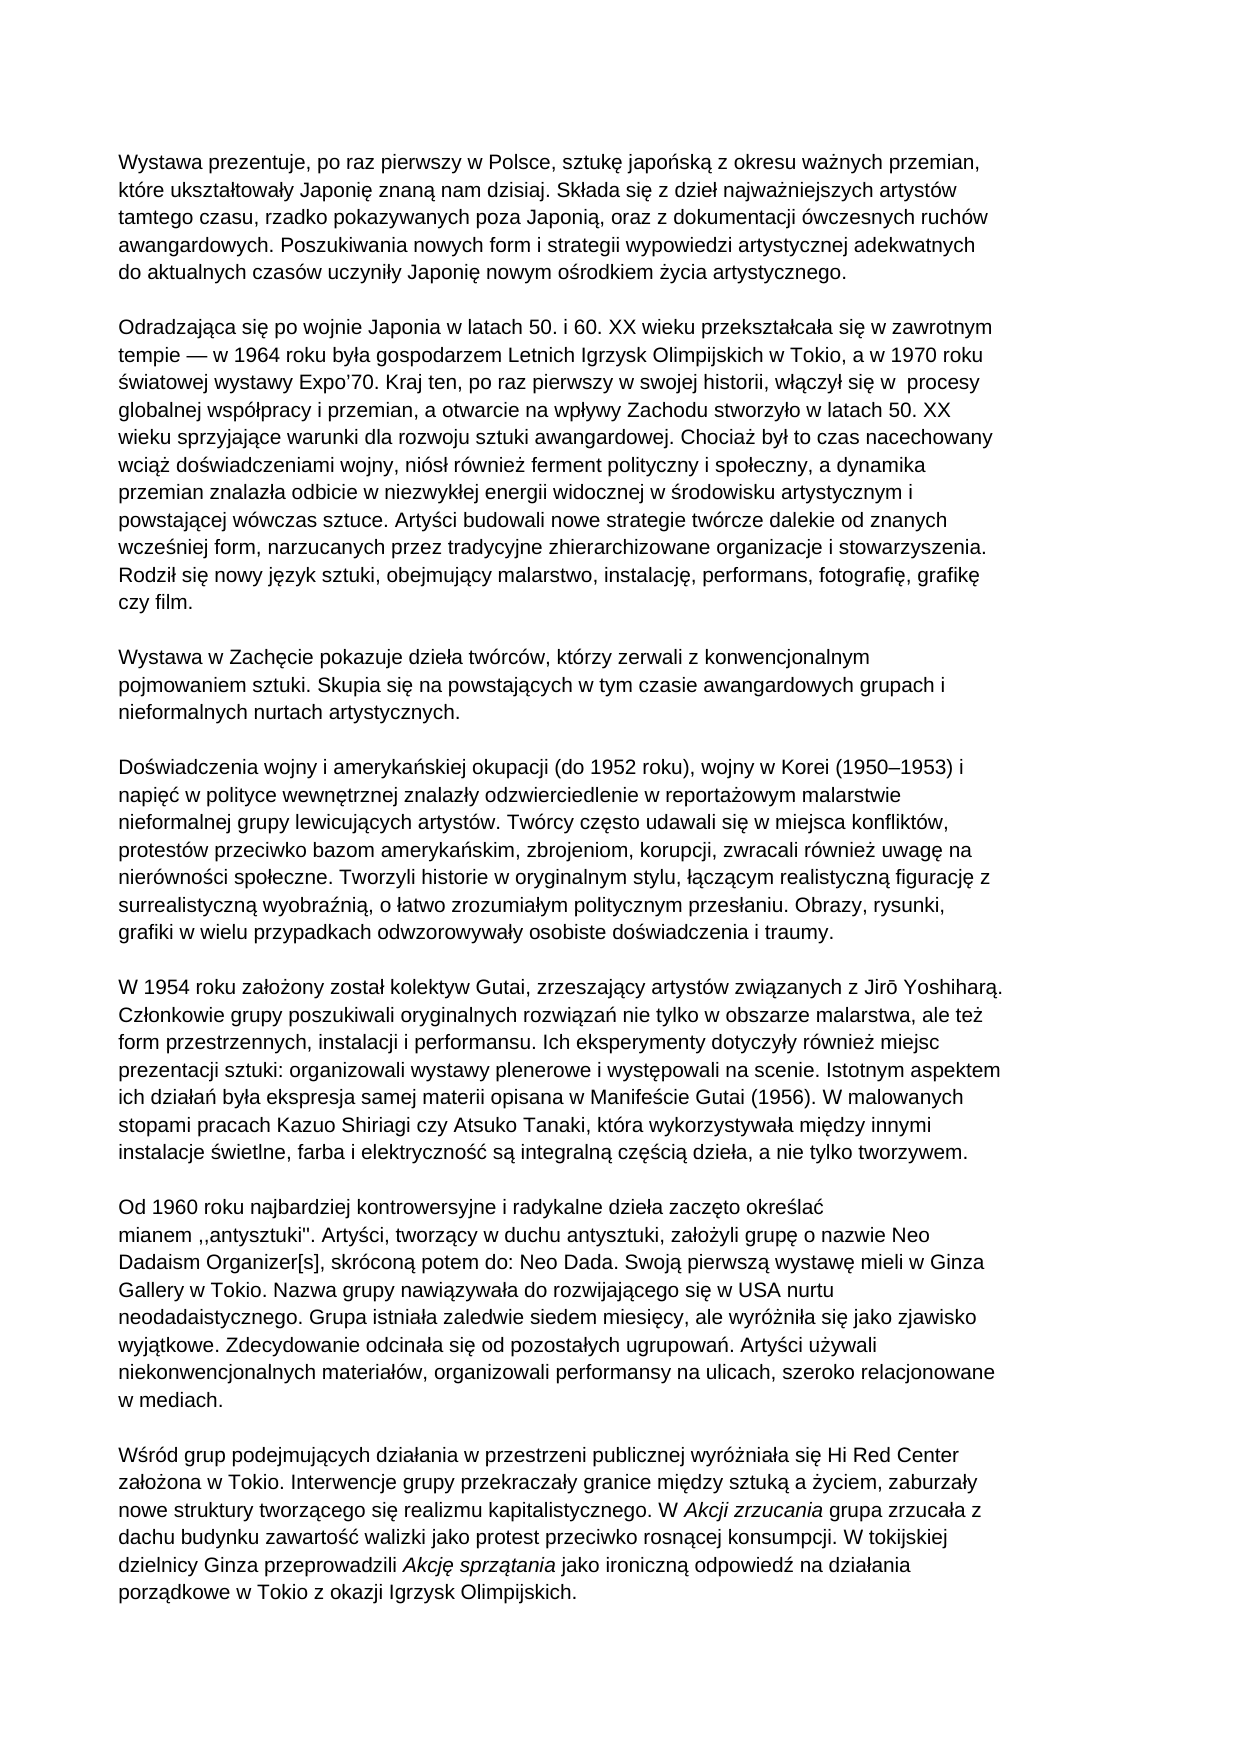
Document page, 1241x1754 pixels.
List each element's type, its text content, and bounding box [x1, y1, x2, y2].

text Wśród grup podejmujących działania w przestrzeni publicznej wyróżniała się Hi Red Center założona w Tokio. Interwencje grupy przekraczały granice między sztuką a życiem, zaburzały nowe struktury tworzącego się realizmu kapitalistycznego. W Akcji zrzucania grupa zrzucała z dachu budynku zawartość walizki jako protest przeciwko rosnącej konsumpcji. W tokijskiej dzielnicy Ginza przeprowadzili Akcję sprzątania jako ironiczną odpowiedź na działania porządkowe w Tokio z okazji Igrzysk Olimpijskich. [118, 1442, 1004, 1604]
text Wystawa w Zachęcie pokazuje dzieła twórców, którzy zerwali z konwencjonalnym pojmowaniem sztuki. Skupia się na powstających w tym czasie awangardowych grupach i nieformalnych nurtach artystycznych. [118, 645, 1004, 724]
text Doświadczenia wojny i amerykańskiej okupacji (do 1952 roku), wojny w Korei (1950–1953) i napięć w polityce wewnętrznej znalazły odzwierciedlenie w reportażowym malarstwie nieformalnej grupy lewicujących artystów. Twórcy często udawali się w miejsca konfliktów, protestów przeciwko bazom amerykańskim, zbrojeniom, korupcji, zwracali również uwagę na nierówności społeczne. Tworzyli historie w oryginalnym stylu, łączącym realistyczną figurację z surrealistyczną wyobraźnią, o łatwo zrozumiałym politycznym przesłaniu. Obrazy, rysunki, grafiki w wielu przypadkach odwzorowywały osobiste doświadczenia i traumy. [118, 755, 1004, 944]
text W 1954 roku założony został kolektyw Gutai, zrzeszający artystów związanych z Jirō Yoshiharą. Członkowie grupy poszukiwali oryginalnych rozwiązań nie tylko w obszarze malarstwa, ale też form przestrzennych, instalacji i performansu. Ich eksperymenty dotyczyły również miejsc prezentacji sztuki: organizowali wystawy plenerowe i występowali na scenie. Istotnym aspektem ich działań była ekspresja samej materii opisana w Manifeście Gutai (1956). W malowanych stopami pracach Kazuo Shiriagi czy Atsuko Tanaki, która wykorzystywała między innymi instalacje świetlne, farba i elektryczność są integralną częścią dzieła, a nie tylko tworzywem. [118, 975, 1004, 1164]
text Wystawa prezentuje, po raz pierwszy w Polsce, sztukę japońską z okresu ważnych przemian, które ukształtowały Japonię znaną nam dzisiaj. Składa się z dzieł najważniejszych artystów tamtego czasu, rzadko pokazywanych poza Japonią, oraz z dokumentacji ówczesnych ruchów awangardowych. Poszukiwania nowych form i strategii wypowiedzi artystycznej adekwatnych do aktualnych czasów uczyniły Japonię nowym ośrodkiem życia artystycznego. [118, 150, 1004, 284]
text Od 1960 roku najbardziej kontrowersyjne i radykalne dzieła zaczęto określać mianem ,,antysztuki''. Artyści, tworzący w duchu antysztuki, założyli grupę o nazwie Neo Dadaism Organizer[s], skróconą potem do: Neo Dada. Swoją pierwszą wystawę mieli w Ginza Gallery w Tokio. Nazwa grupy nawiązywała do rozwijającego się w USA nurtu neodadaistycznego. Grupa istniała zaledwie siedem miesięcy, ale wyróżniła się jako zjawisko wyjątkowe. Zdecydowanie odcinała się od pozostałych ugrupowań. Artyści używali niekonwencjonalnych materiałów, organizowali performansy na ulicach, szeroko relacjonowane w mediach. [118, 1195, 1004, 1411]
text Odradzająca się po wojnie Japonia w latach 50. i 60. XX wieku przekształcała się w zawrotnym tempie — w 1964 roku była gospodarzem Letnich Igrzysk Olimpijskich w Tokio, a w 1970 roku światowej wystawy Expo’70. Kraj ten, po raz pierwszy w swojej historii, włączył się w procesy globalnej współpracy i przemian, a otwarcie na wpływy Zachodu stworzyło w latach 50. XX wieku sprzyjające warunki dla rozwoju sztuki awangardowej. Chociaż był to czas nacechowany wciąż doświadczeniami wojny, niósł również ferment polityczny i społeczny, a dynamika przemian znalazła odbicie w niezwykłej energii widocznej w środowisku artystycznym i powstającej wówczas sztuce. Artyści budowali nowe strategie twórcze dalekie od znanych wcześniej form, narzucanych przez tradycyjne zhierarchizowane organizacje i stowarzyszenia. Rodził się nowy język sztuki, obejmujący malarstwo, instalację, performans, fotografię, grafikę czy film. [118, 315, 1004, 614]
